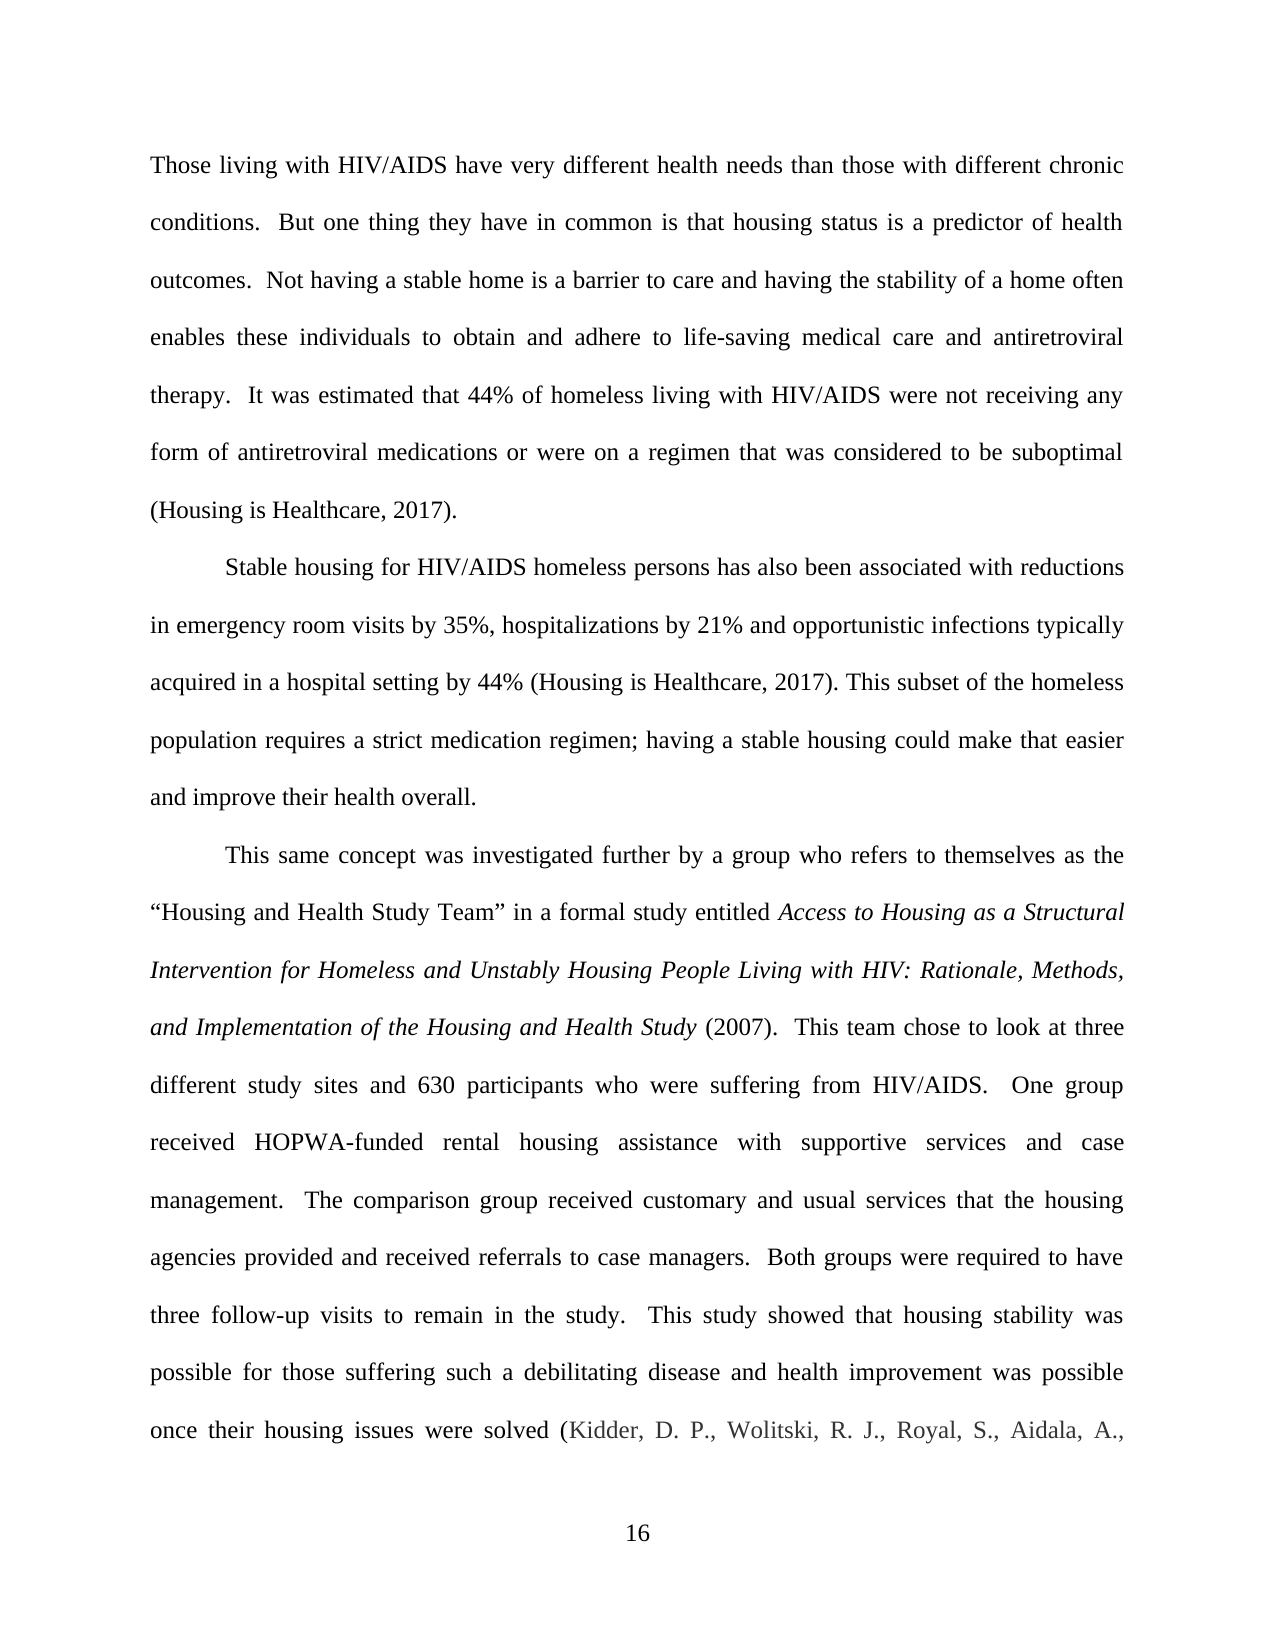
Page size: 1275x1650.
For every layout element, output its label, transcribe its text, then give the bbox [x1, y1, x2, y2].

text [150, 150, 1125, 524]
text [150, 840, 1125, 1444]
text Stable housing for HIV/AIDS homeless persons has also been associated with reductions in emergency room visits by 35%, hospitalizations by 21% and opportunistic infections typically acquired in a hospital setting by 44% (Housing is Healthcare, 2017). This subset of the homeless population requires a strict medication regimen; having a stable housing could make that easier and improve their health overall. [150, 552, 1125, 811]
